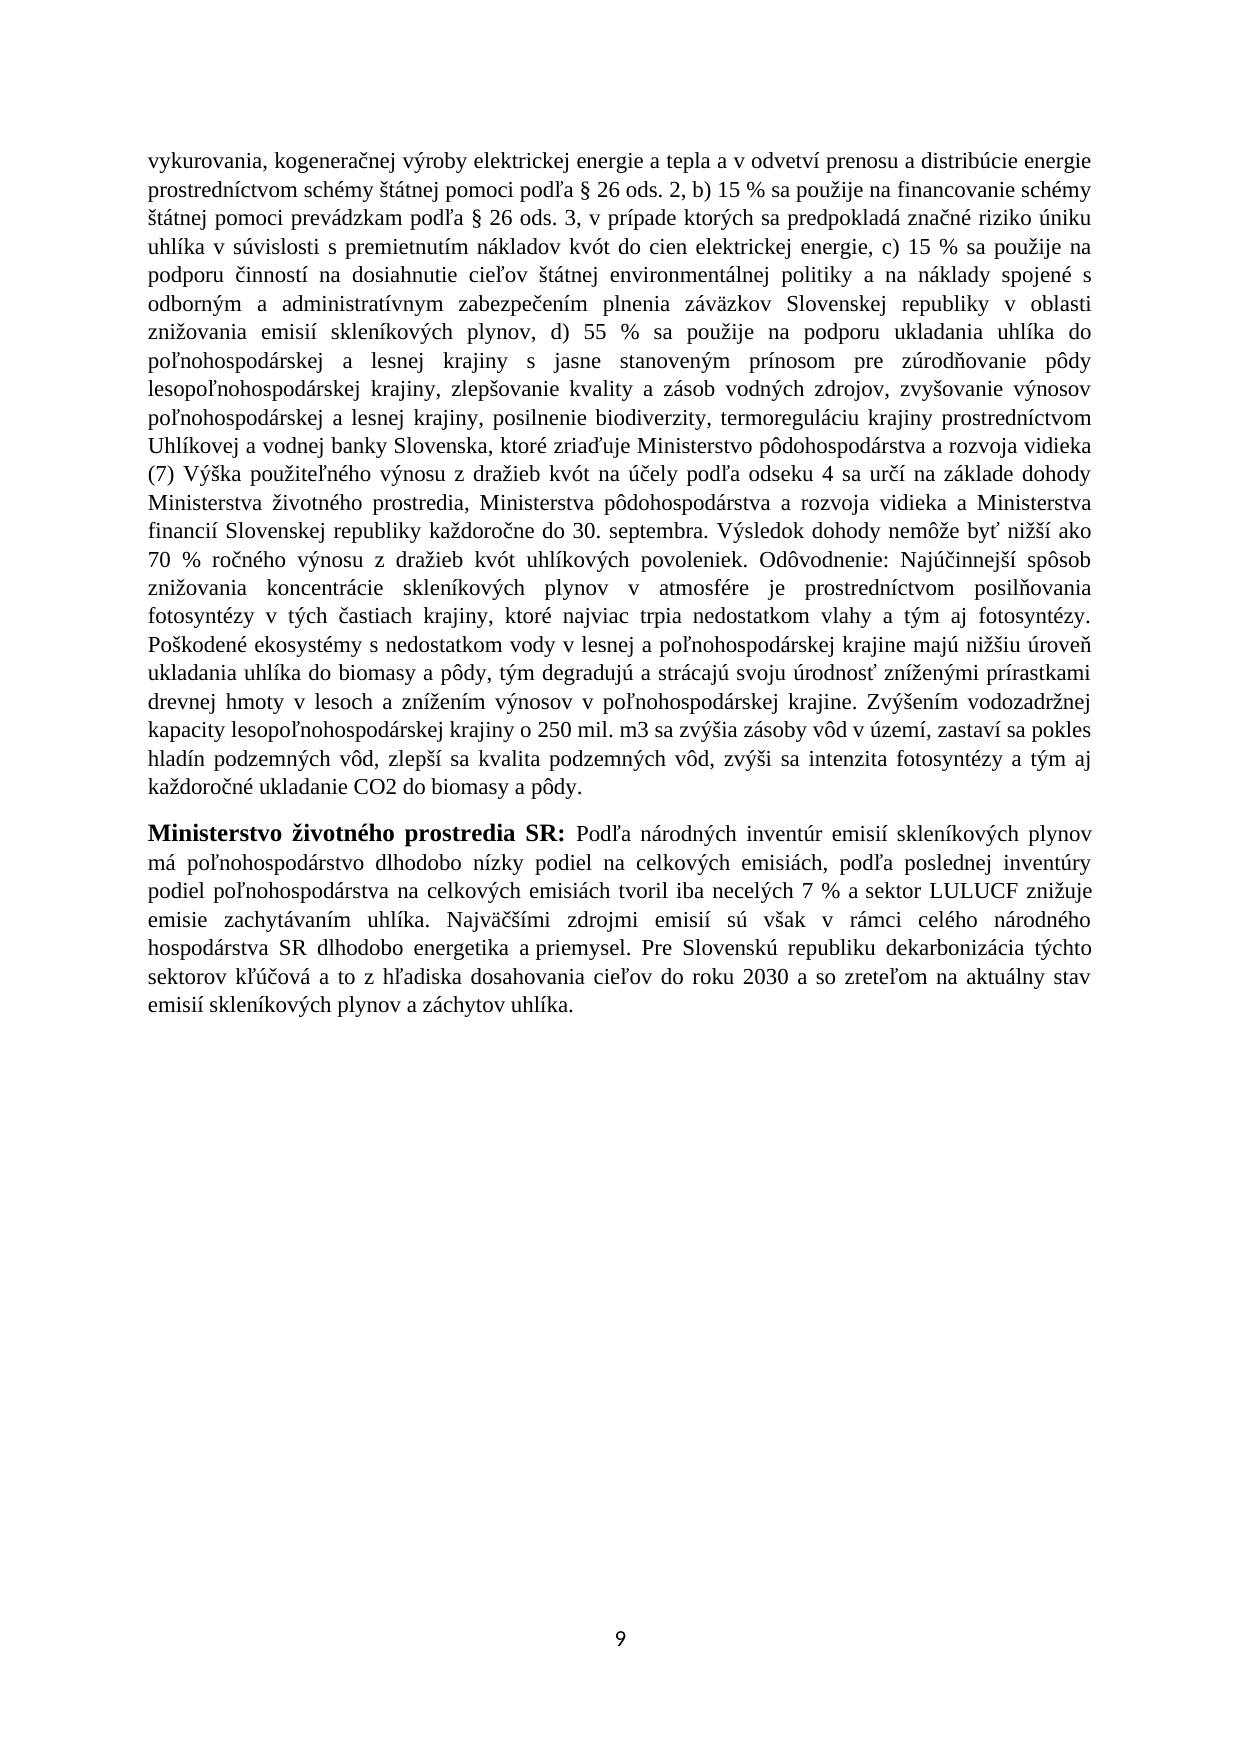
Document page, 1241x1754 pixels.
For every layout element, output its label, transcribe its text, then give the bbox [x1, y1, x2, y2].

text Ministerstvo životného prostredia SR: Podľa národných inventúr emisií skleníkových plynov má poľnohospodárstvo dlhodobo nízky podiel na celkových emisiách, podľa poslednej inventúry podiel poľnohospodárstva na celkových emisiách tvoril iba necelých 7 % a sektor LULUCF znižuje emisie zachytávaním uhlíka. Najväčšími zdrojmi emisií sú však v rámci celého národného hospodárstva SR dlhodobo energetika a priemysel. Pre Slovenskú republiku dekarbonizácia týchto sektorov kľúčová a to z hľadiska dosahovania cieľov do roku 2030 a so zreteľom na aktuálny stav emisií skleníkových plynov a záchytov uhlíka. [148, 818, 1093, 1018]
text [148, 148, 1093, 799]
